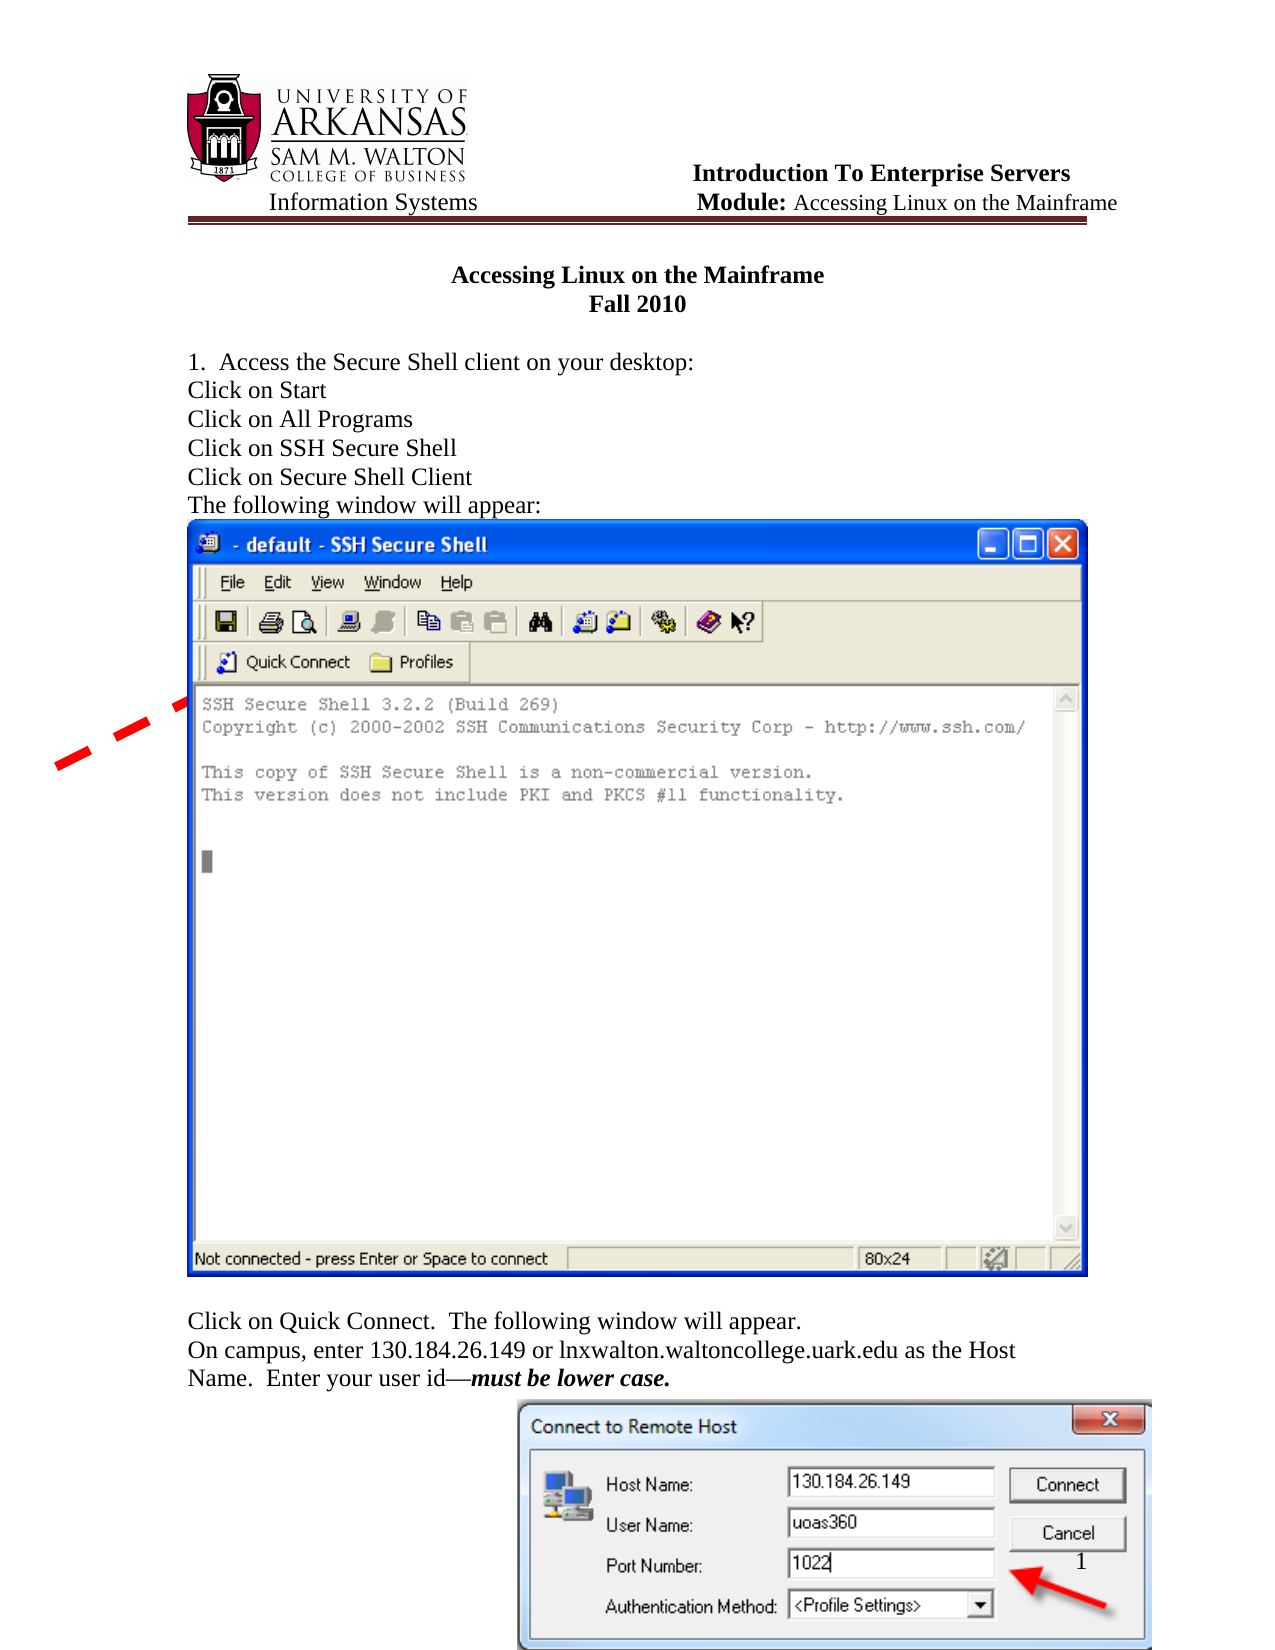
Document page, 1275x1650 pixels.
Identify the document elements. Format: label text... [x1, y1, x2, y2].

picture [517, 1399, 1152, 1650]
text Fall 2010 [187, 289, 1087, 318]
picture [187, 74, 468, 182]
text 1. Access the Secure Shell client on your desktop: [187, 347, 1087, 376]
text Accessing Linux on the Mainframe [187, 261, 1087, 289]
text Click on Secure Shell Client [187, 462, 1087, 491]
text On campus, enter 130.184.26.149 or lnxwalton.waltoncollege.uark.edu as the Host Name. Enter your user id—must be lower case. [187, 1335, 1087, 1392]
text Click on Quick Connect. The following window will appear. [187, 1306, 1087, 1335]
text Click on SSH Secure Shell [187, 433, 1087, 462]
text Click on All Programs [187, 404, 1087, 433]
picture [187, 519, 1088, 1277]
text The following window will appear: [187, 491, 1087, 519]
text Click on Start [187, 376, 1087, 404]
